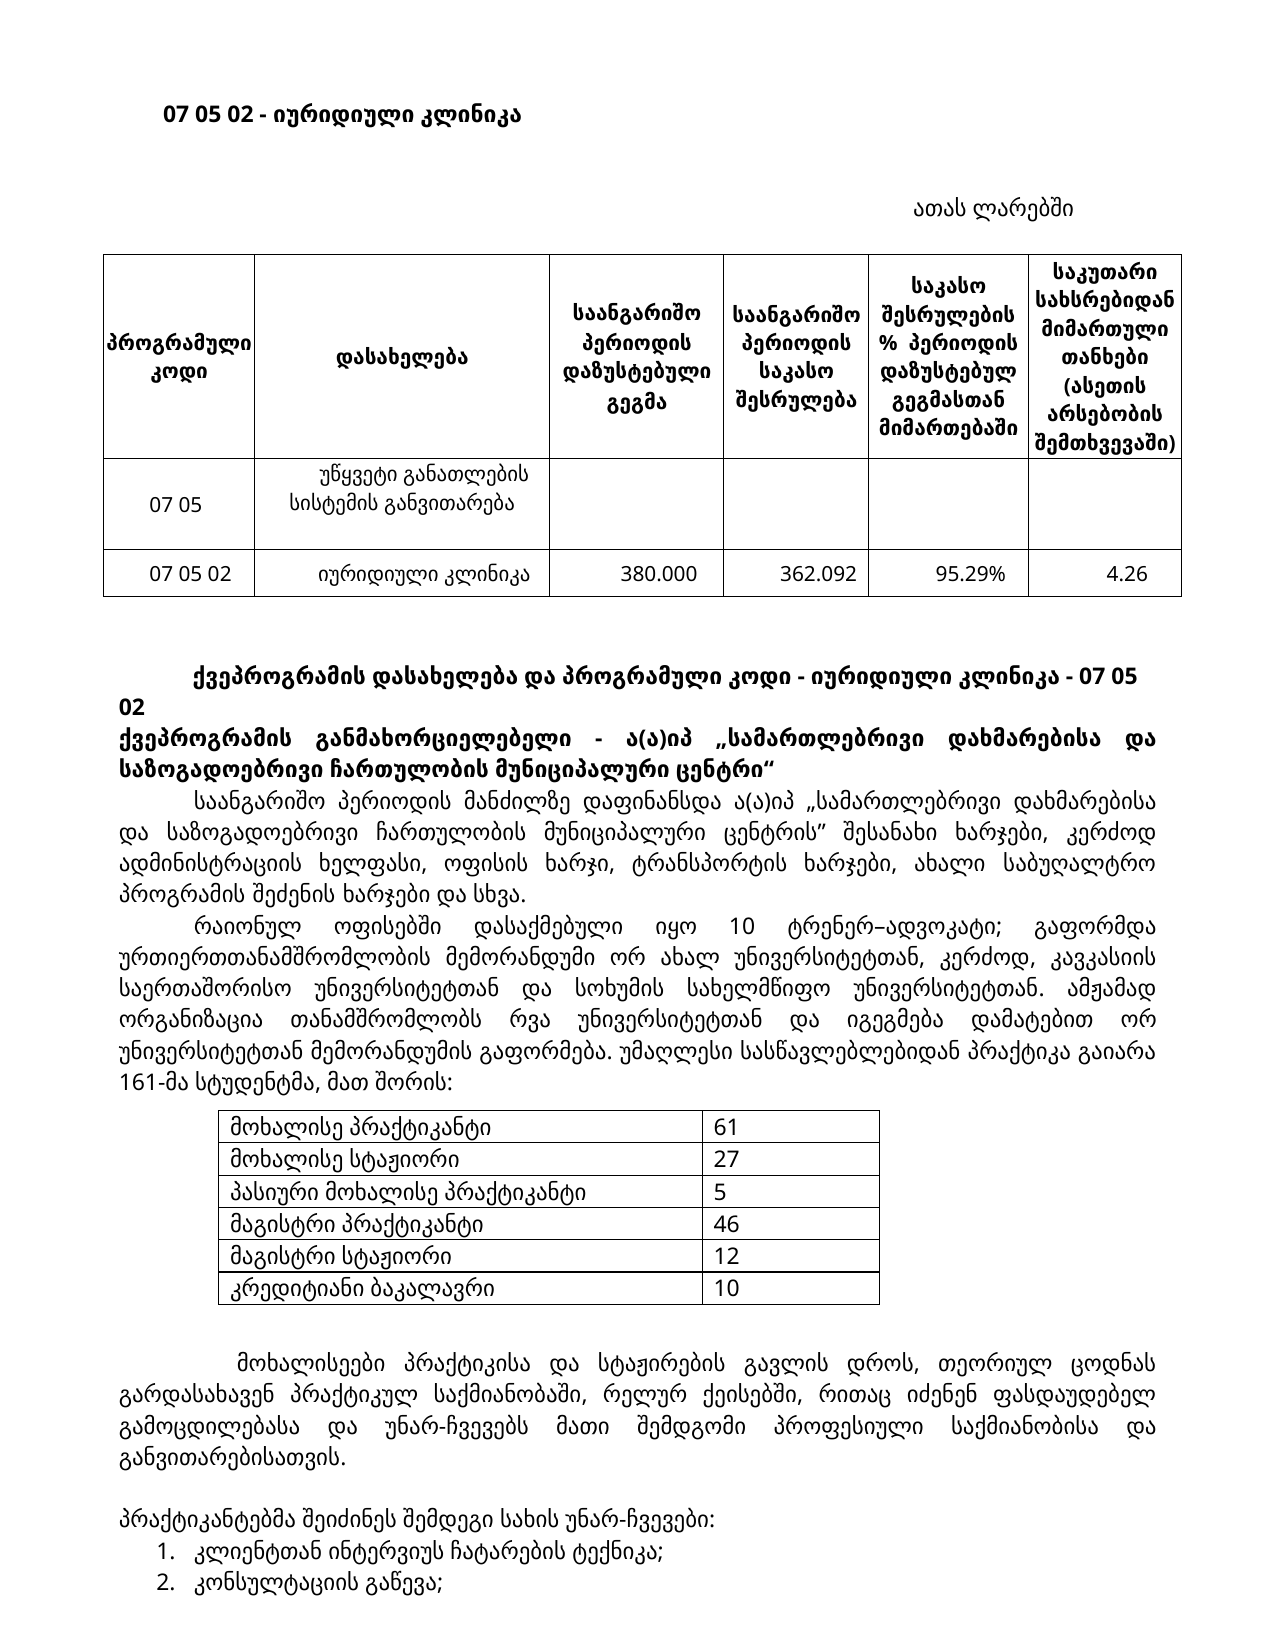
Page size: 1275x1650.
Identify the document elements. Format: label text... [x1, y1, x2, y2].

table_header საკუთარი სახსრებიდან მიმართული თანხები (ასეთის არსებობის შემთხვევაში) [1029, 255, 1181, 458]
table_cell იურიდიული კლინიკა [255, 550, 549, 596]
table_header 61 [703, 1111, 879, 1142]
table_cell მაგისტრი პრაქტიკანტი [219, 1208, 702, 1239]
table_cell 12 [703, 1240, 879, 1271]
table_header პროგრამული კოდი [104, 255, 254, 458]
table_cell [724, 459, 868, 549]
table_cell 4.26 [1029, 550, 1181, 596]
table_header საანგარიშო პერიოდის საკასო შესრულება [724, 255, 868, 458]
table_cell 380.000 [550, 550, 723, 596]
text პრაქტიკანტებმა შეიძინეს შემდეგი სახის უნარ-ჩვევები: [118, 1503, 1156, 1535]
table_cell 46 [703, 1208, 879, 1239]
table_cell 5 [703, 1176, 879, 1207]
table_header საანგარიშო პერიოდის დაზუსტებული გეგმა [550, 255, 723, 458]
table_cell [550, 459, 723, 549]
table_cell 10 [703, 1273, 879, 1304]
text საანგარიშო პერიოდის მანძილზე დაფინანსდა ა(ა)იპ „სამართლებრივი დახმარებისა და საზოგადოებრივი ჩართულობის მუნიციპალური ცენტრის” შესანახი ხარჯები, კერძოდ ადმინისტრაციის ხელფასი, ოფისის ხარჯი, ტრანსპორტის ხარჯები, ახალი საბუღალტრო პროგრამის შეძენის ხარჯები და სხვა. [118, 785, 1156, 910]
table_cell მოხალისე სტაჟიორი [219, 1143, 702, 1174]
table_cell უწყვეტი განათლების სისტემის განვითარება [255, 459, 549, 549]
table_cell მაგისტრი სტაჟიორი [219, 1240, 702, 1271]
list კლიენტთან ინტერვიუს ჩატარების ტექნიკა; [156, 1535, 1156, 1566]
table_cell 362.092 [724, 550, 868, 596]
text 07 05 02 - იურიდიული კლინიკა [118, 98, 1156, 129]
table_header საკასო შესრულების % პერიოდის დაზუსტებულ გეგმასთან მიმართებაში [869, 255, 1028, 458]
table_header დასახელება [255, 255, 549, 458]
table_cell კრედიტიანი ბაკალავრი [219, 1273, 702, 1304]
text მოხალისეები პრაქტიკისა და სტაჟირების გავლის დროს, თეორიულ ცოდნას გარდასახავენ პრაქტიკულ საქმიანობაში, რელურ ქეისებში, რითაც იძენენ ფასდაუდებელ გამოცდილებასა და უნარ-ჩვევებს მათი შემდგომი პროფესიული საქმიანობისა და განვითარებისათვის. [118, 1347, 1156, 1472]
table_cell პასიური მოხალისე პრაქტიკანტი [219, 1176, 702, 1207]
text ქვეპროგრამის დასახელება და პროგრამული კოდი - იურიდიული კლინიკა - 07 05 02 [118, 660, 1156, 722]
text რაიონულ ოფისებში დასაქმებული იყო 10 ტრენერ–ადვოკატი; გაფორმდა ურთიერთთანამშრომლობის მემორანდუმი ორ ახალ უნივერსიტეტთან, კერძოდ, კავკასიის საერთაშორისო უნივერსიტეტთან და სოხუმის სახელმწიფო უნივერსიტეტთან. ამჟამად ორგანიზაცია თანამშრომლობს რვა უნივერსიტეტთან და იგეგმება დამატებით ორ უნივერსიტეტთან მემორანდუმის გაფორმება. უმაღლესი სასწავლებლებიდან პრაქტიკა გაიარა 161-მა სტუდენტმა, მათ შორის: [118, 910, 1156, 1097]
table_cell 07 05 [104, 459, 254, 549]
table_cell 95.29% [869, 550, 1028, 596]
table_cell 07 05 02 [104, 550, 254, 596]
text ათას ლარებში [868, 192, 1156, 223]
list კონსულტაციის გაწევა; [156, 1566, 1156, 1597]
table_cell [869, 459, 1028, 549]
table_cell 27 [703, 1143, 879, 1174]
text ქვეპროგრამის განმახორციელებელი - ა(ა)იპ „სამართლებრივი დახმარებისა და საზოგადოებრივი ჩართულობის მუნიციპალური ცენტრი“ [118, 722, 1156, 785]
table_header მოხალისე პრაქტიკანტი [219, 1111, 702, 1142]
table_cell [1029, 459, 1181, 549]
